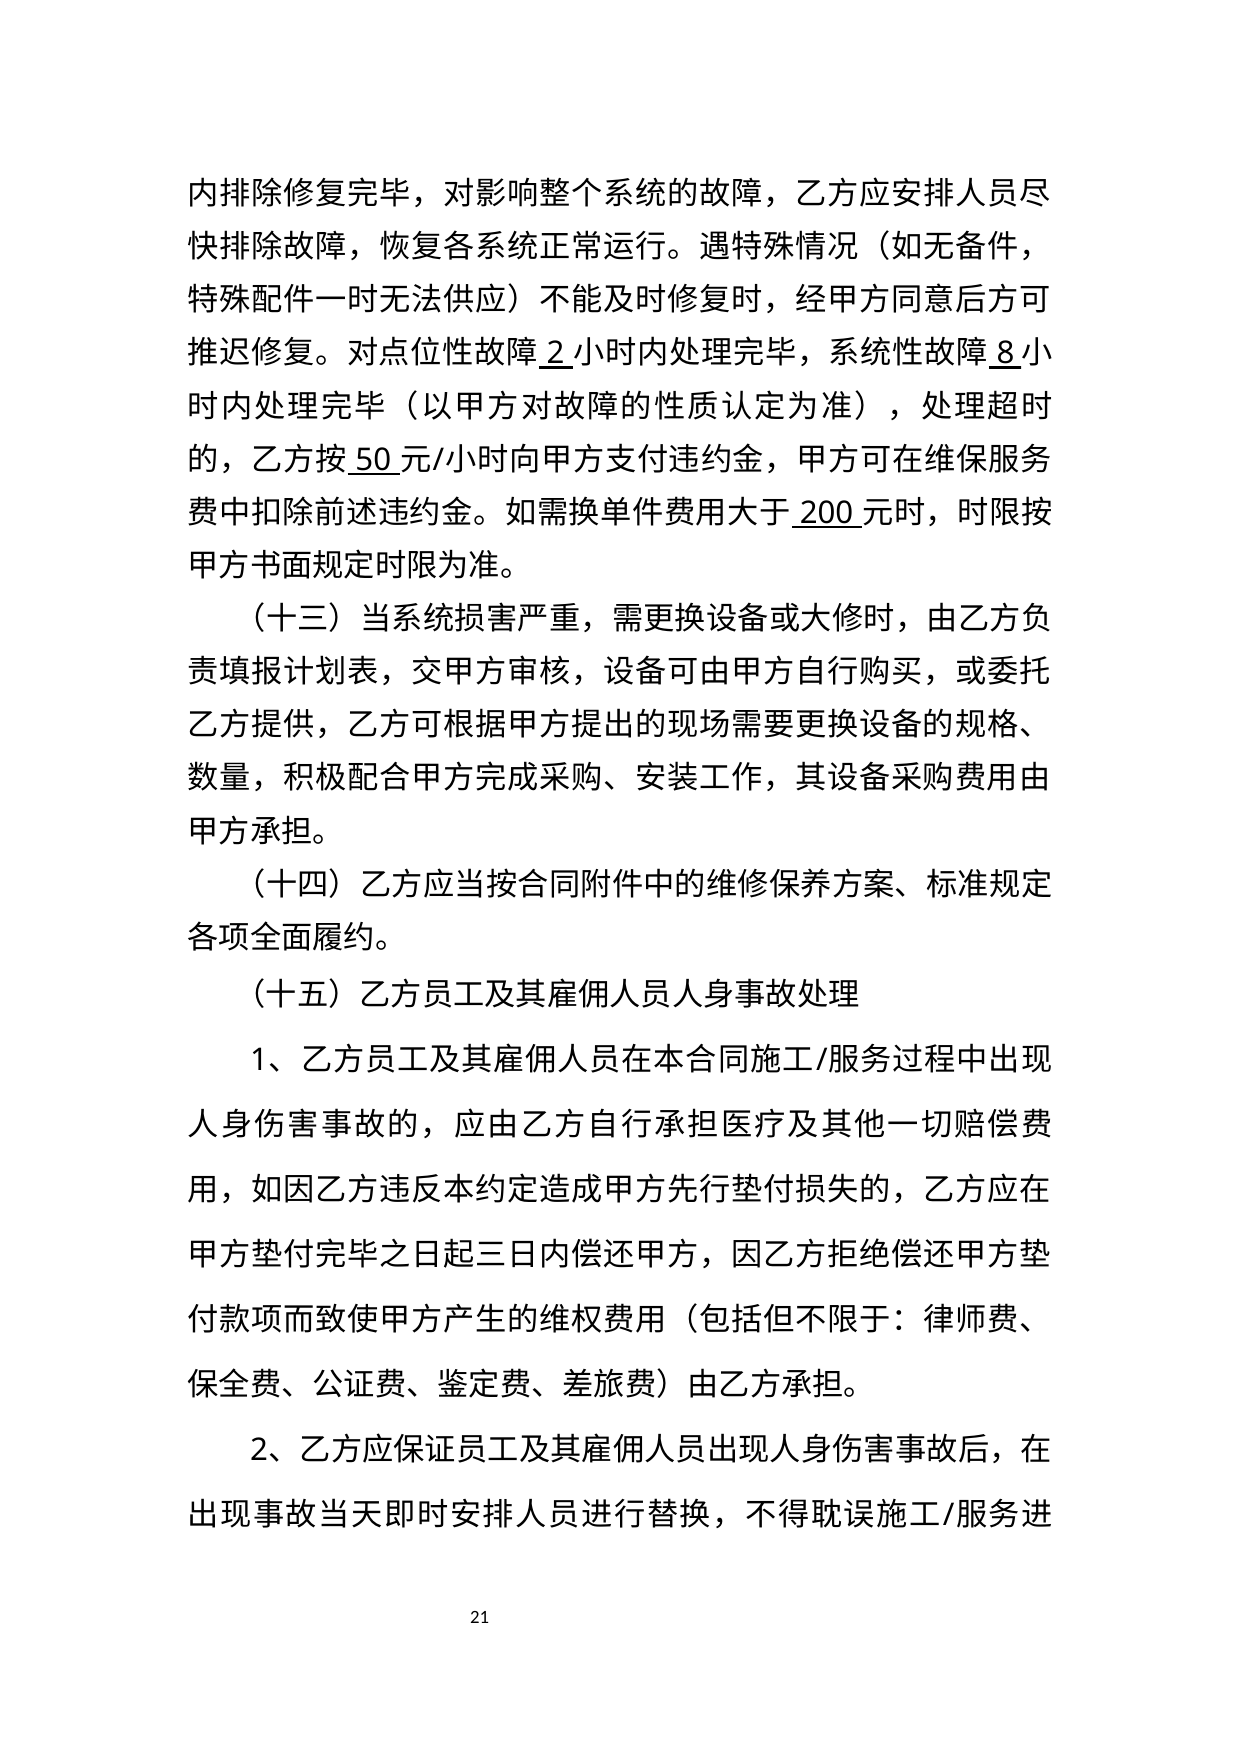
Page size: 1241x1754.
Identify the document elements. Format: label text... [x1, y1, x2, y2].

text （十四）乙方应当按合同附件中的维修保养方案、标准规定各项全面履约。 [187, 853, 1053, 959]
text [187, 162, 1053, 587]
text （十三）当系统损害严重，需更换设备或大修时，由乙方负责填报计划表，交甲方审核，设备可由甲方自行购买，或委托乙方提供，乙方可根据甲方提出的现场需要更换设备的规格、数量，积极配合甲方完成采购、安装工作，其设备采购费用由甲方承担。 [187, 587, 1053, 853]
text 1、乙方员工及其雇佣人员在本合同施工/服务过程中出现人身伤害事故的，应由乙方自行承担医疗及其他一切赔偿费用，如因乙方违反本约定造成甲方先行垫付损失的，乙方应在甲方垫付完毕之日起三日内偿还甲方，因乙方拒绝偿还甲方垫付款项而致使甲方产生的维权费用（包括但不限于：律师费、保全费、公证费、鉴定费、差旅费）由乙方承担。 [187, 1024, 1053, 1414]
text （十五）乙方员工及其雇佣人员人身事故处理 [187, 959, 1053, 1024]
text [187, 1414, 1053, 1544]
